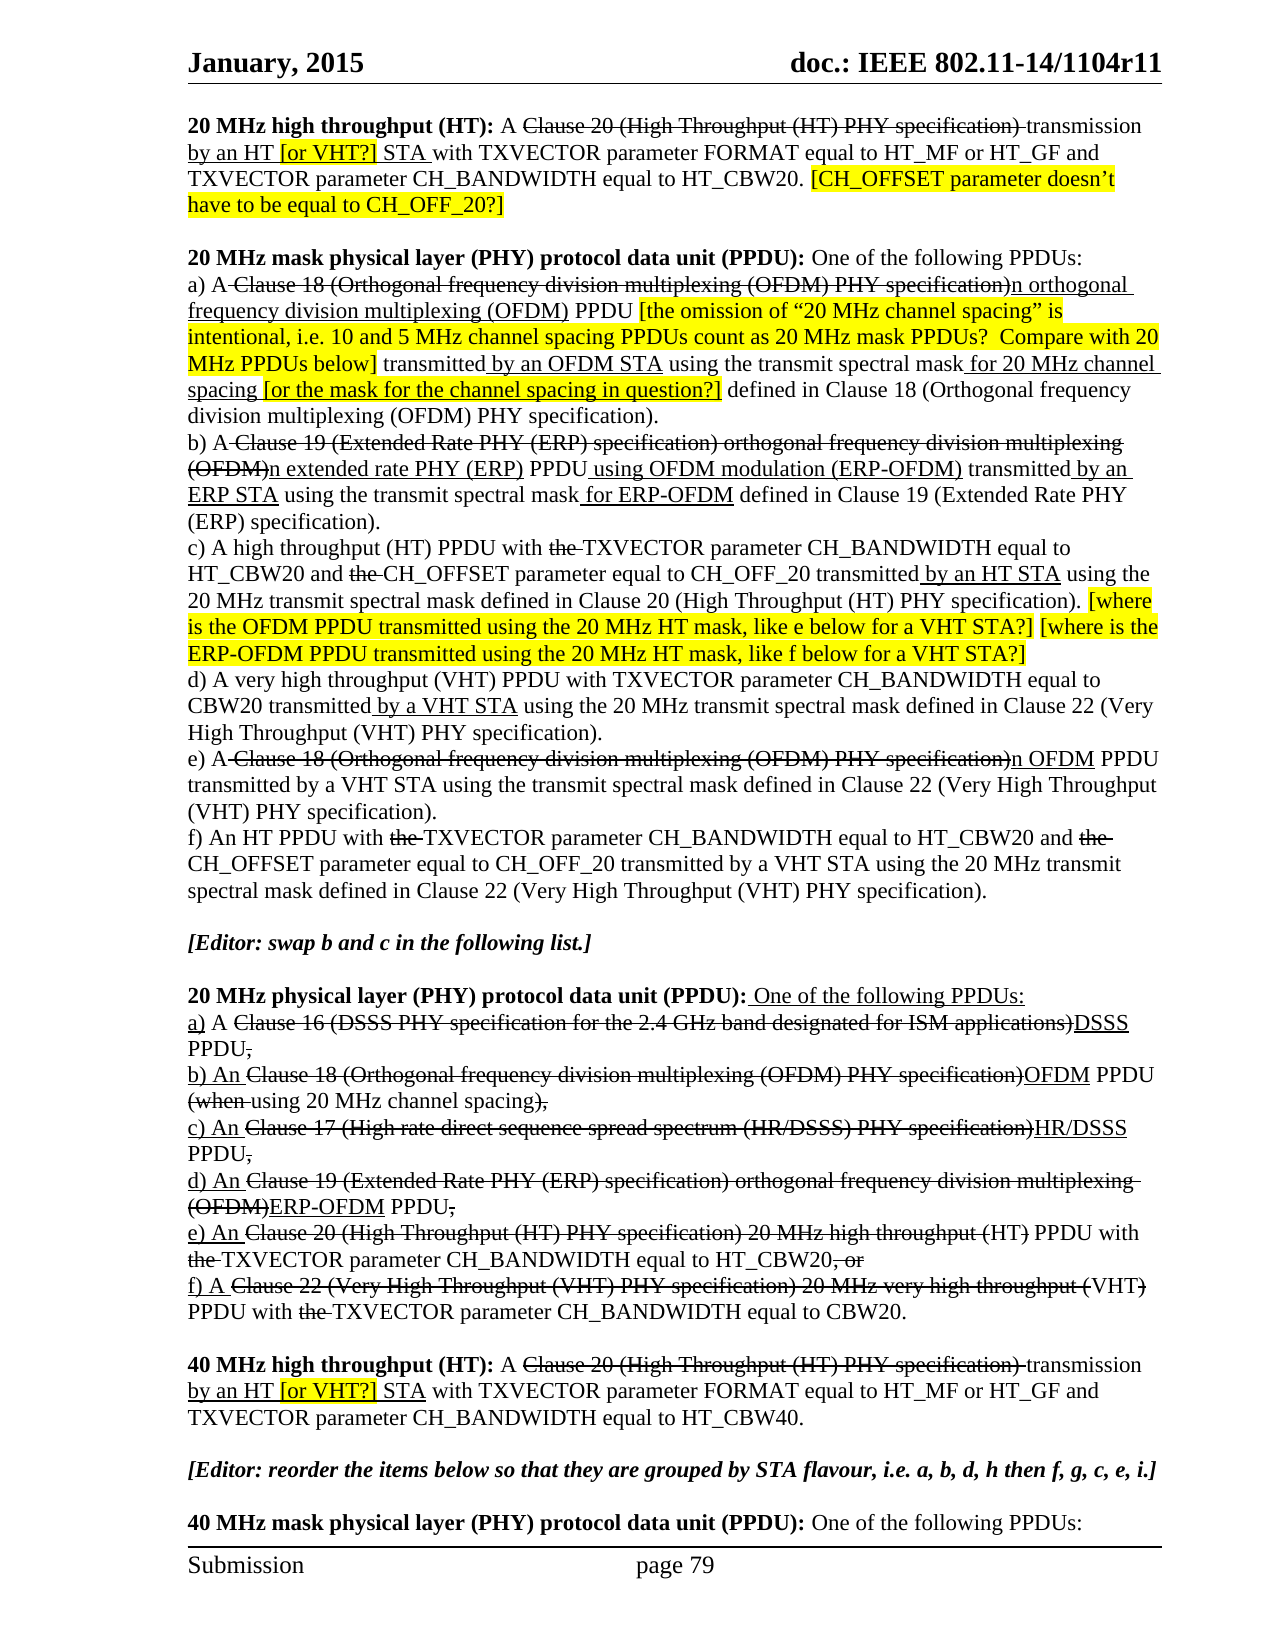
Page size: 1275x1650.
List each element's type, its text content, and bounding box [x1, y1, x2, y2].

text d) An Clause 19 (Extended Rate PHY (ERP) specification) orthogonal frequency division multiplexing (OFDM)ERP-OFDM PPDU, [187, 1167, 1162, 1219]
text by an HT [or VHT?] STA with TXVECTOR parameter FORMAT equal to HT_MF or HT_GF and TXVECTOR parameter CH_BANDWIDTH equal to HT_CBW20. [CH_OFFSET parameter doesn’t have to be equal to CH_OFF_20?] [187, 139, 1162, 218]
text d) A very high throughput (VHT) PPDU with TXVECTOR parameter CH_BANDWIDTH equal to CBW20 transmitted by a VHT STA using the 20 MHz transmit spectral mask defined in Clause 22 (Very High Throughput (VHT) PHY specification). [187, 666, 1162, 745]
text 20 MHz mask physical layer (PHY) protocol data unit (PPDU): One of the following PPDUs: [187, 244, 1162, 271]
text b) An Clause 18 (Orthogonal frequency division multiplexing (OFDM) PHY specification)OFDM PPDU (when using 20 MHz channel spacing), [187, 1061, 1162, 1114]
text c) An Clause 17 (High rate direct sequence spread spectrum (HR/DSSS) PHY specification)HR/DSSS PPDU, [187, 1114, 1162, 1167]
text [Editor: swap b and c in the following list.] [187, 929, 1162, 956]
text a) A Clause 18 (Orthogonal frequency division multiplexing (OFDM) PHY specification)n orthogonal frequency division multiplexing (OFDM) PPDU [the omission of “20 MHz channel spacing” is intentional, i.e. 10 and 5 MHz channel spacing PPDUs count as 20 MHz mask PPDUs? Compare with 20 MHz PPDUs below] transmitted by an OFDM STA using the transmit spectral mask for 20 MHz channel spacing [or the mask for the channel spacing in question?] defined in Clause 18 (Orthogonal frequency division multiplexing (OFDM) PHY specification). [187, 271, 1162, 429]
text HT_CBW20 and the CH_OFFSET parameter equal to CH_OFF_20 transmitted by an HT STA using the 20 MHz transmit spectral mask defined in Clause 20 (High Throughput (HT) PHY specification). [where is the OFDM PPDU transmitted using the 20 MHz HT mask, like e below for a VHT STA?] [where is the ERP-OFDM PPDU transmitted using the 20 MHz HT mask, like f below for a VHT STA?] [187, 561, 1162, 666]
text e) An Clause 20 (High Throughput (HT) PHY specification) 20 MHz high throughput (HT) PPDU with the TXVECTOR parameter CH_BANDWIDTH equal to HT_CBW20, or [187, 1219, 1162, 1272]
text c) A high throughput (HT) PPDU with the TXVECTOR parameter CH_BANDWIDTH equal to [187, 534, 1162, 561]
text 40 MHz mask physical layer (PHY) protocol data unit (PPDU): One of the following PPDUs: [187, 1509, 1162, 1536]
text 20 MHz high throughput (HT): A Clause 20 (High Throughput (HT) PHY specification) transmission [187, 112, 1162, 139]
text 40 MHz high throughput (HT): A Clause 20 (High Throughput (HT) PHY specification) transmission [187, 1351, 1162, 1377]
text b) A Clause 19 (Extended Rate PHY (ERP) specification) orthogonal frequency division multiplexing [187, 429, 1162, 455]
text a) A Clause 16 (DSSS PHY specification for the 2.4 GHz band designated for ISM applications)DSSS PPDU, [187, 1008, 1162, 1061]
text f) A Clause 22 (Very High Throughput (VHT) PHY specification) 20 MHz very high throughput (VHT) PPDU with the TXVECTOR parameter CH_BANDWIDTH equal to CBW20. [187, 1272, 1162, 1325]
text e) A Clause 18 (Orthogonal frequency division multiplexing (OFDM) PHY specification)n OFDM PPDU transmitted by a VHT STA using the transmit spectral mask defined in Clause 22 (Very High Throughput (VHT) PHY specification). [187, 745, 1162, 824]
text [Editor: reorder the items below so that they are grouped by STA flavour, i.e. a, b, d, h then f, g, c, e, i.] [187, 1457, 1162, 1483]
text f) An HT PPDU with the TXVECTOR parameter CH_BANDWIDTH equal to HT_CBW20 and the CH_OFFSET parameter equal to CH_OFF_20 transmitted by a VHT STA using the 20 MHz transmit spectral mask defined in Clause 22 (Very High Throughput (VHT) PHY specification). [187, 824, 1162, 903]
text by an HT [or VHT?] STA with TXVECTOR parameter FORMAT equal to HT_MF or HT_GF and TXVECTOR parameter CH_BANDWIDTH equal to HT_CBW40. [187, 1377, 1162, 1430]
text (OFDM)n extended rate PHY (ERP) PPDU using OFDM modulation (ERP-OFDM) transmitted by an ERP STA using the transmit spectral mask for ERP-OFDM defined in Clause 19 (Extended Rate PHY (ERP) specification). [187, 455, 1162, 534]
text 20 MHz physical layer (PHY) protocol data unit (PPDU): One of the following PPDUs: [187, 982, 1162, 1008]
